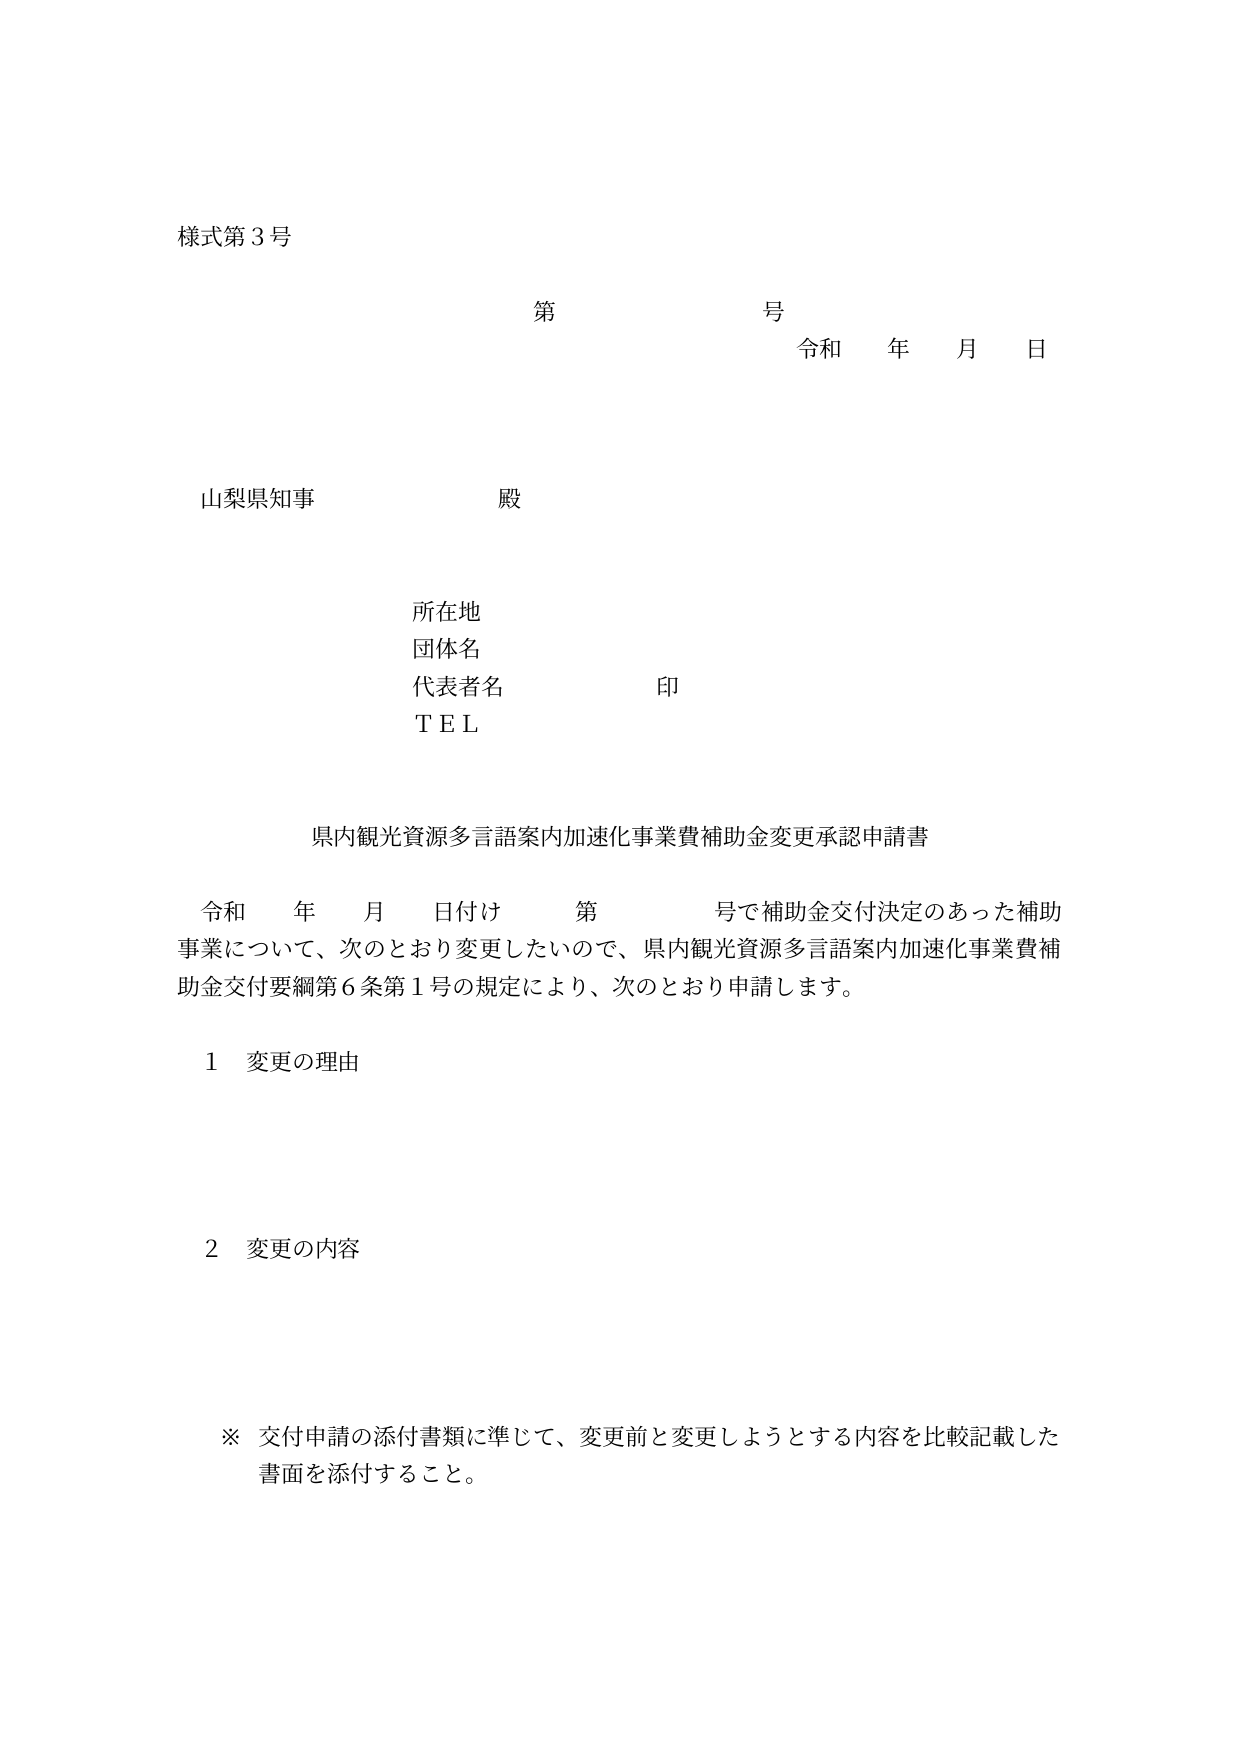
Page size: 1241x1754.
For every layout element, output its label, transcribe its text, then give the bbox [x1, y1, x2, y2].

text ２ 変更の内容 [177, 1229, 1063, 1267]
text 山梨県知事 殿 [177, 479, 1063, 517]
text ＴＥＬ [177, 704, 1063, 742]
text 代表者名 印 [177, 667, 1063, 704]
list 交付申請の添付書類に準じて、変更前と変更しようとする内容を比較記載した書面を添付すること。 [221, 1417, 1063, 1492]
text 団体名 [177, 629, 1063, 667]
text 様式第３号 [177, 217, 1063, 254]
text 県内観光資源多言語案内加速化事業費補助金変更承認申請書 [177, 817, 1063, 854]
text 第 号 [177, 292, 1063, 329]
text １ 変更の理由 [177, 1042, 1063, 1079]
text 所在地 [177, 592, 1063, 629]
text 令和 年 月 日付け 第 号で補助金交付決定のあった補助事業について、次のとおり変更したいので、県内観光資源多言語案内加速化事業費補助金交付要綱第６条第１号の規定により、次のとおり申請します。 [177, 892, 1063, 1004]
text 令和 年 月 日 [177, 329, 1063, 367]
